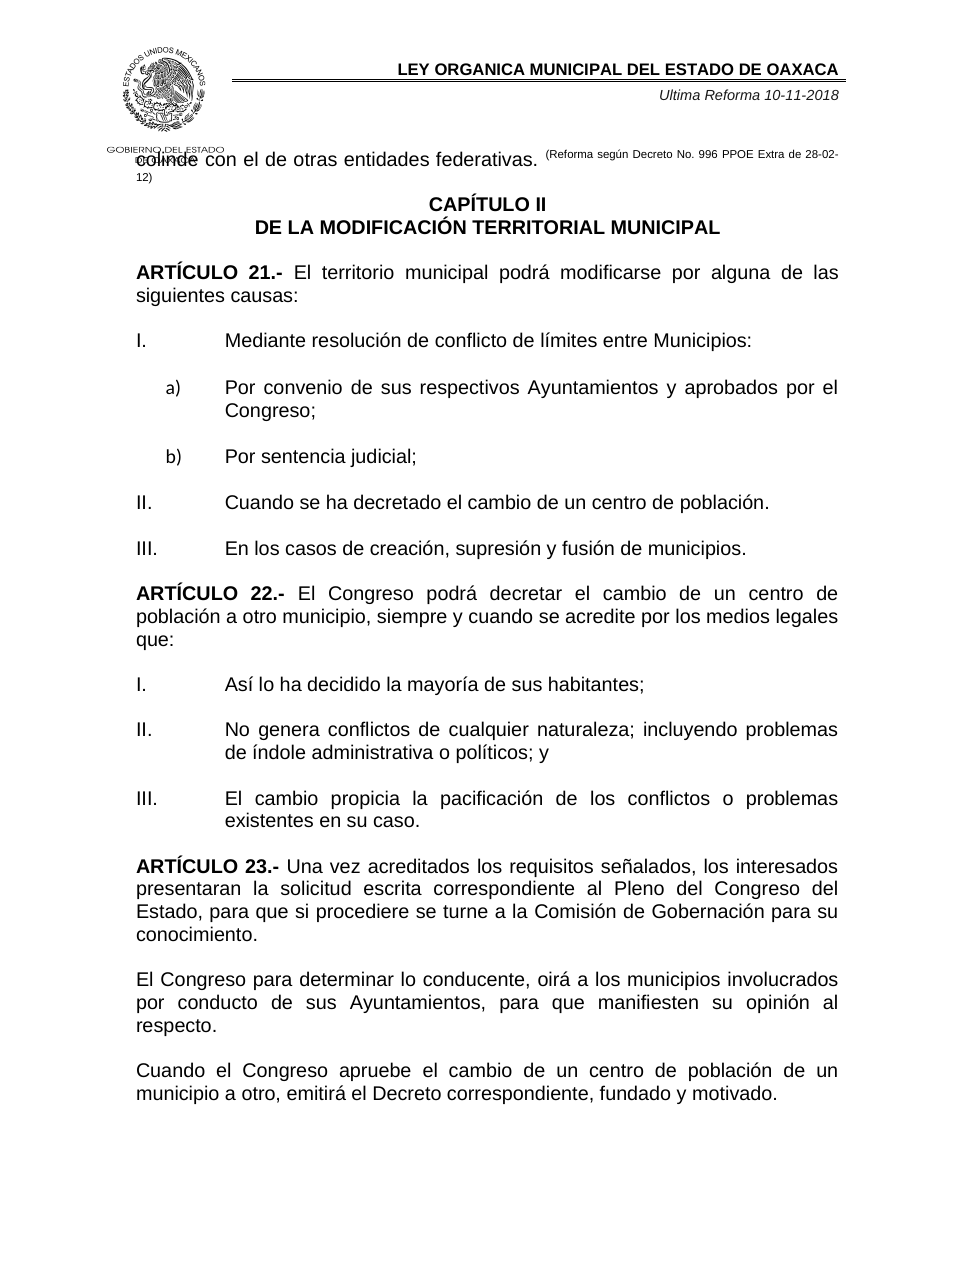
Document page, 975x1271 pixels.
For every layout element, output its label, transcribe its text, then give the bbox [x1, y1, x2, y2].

text Cuando el Congreso apruebe el cambio de un centro de población de un municipio a otro, emitirá el Decreto correspondiente, fundado y motivado. [136, 1059, 839, 1104]
list Cuando se ha decretado el cambio de un centro de población. [136, 491, 839, 514]
picture [104, 44, 227, 166]
list Mediante resolución de conflicto de límites entre Municipios: [136, 329, 839, 352]
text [136, 148, 839, 193]
list Así lo ha decidido la mayoría de sus habitantes; [136, 673, 839, 696]
list No genera conflictos de cualquier naturaleza; incluyendo problemas de índole administrativa o políticos; y [136, 718, 839, 764]
text ARTÍCULO 23.- Una vez acreditados los requisitos señalados, los interesados presentaran la solicitud escrita correspondiente al Pleno del Congreso del Estado, para que si procediere se turne a la Comisión de Gobernación para su conocimiento. [136, 854, 839, 945]
text CAPÍTULO II [136, 193, 839, 216]
text ARTÍCULO 21.- El territorio municipal podrá modificarse por alguna de las siguientes causas: [136, 261, 839, 307]
list Por sentencia judicial; [165, 444, 839, 468]
list En los casos de creación, supresión y fusión de municipios. [136, 537, 839, 559]
list Por convenio de sus respectivos Ayuntamientos y aprobados por el Congreso; [165, 375, 839, 422]
text ARTÍCULO 22.- El Congreso podrá decretar el cambio de un centro de población a otro municipio, siempre y cuando se acredite por los medios legales que: [136, 582, 839, 650]
list El cambio propicia la pacificación de los conflictos o problemas existentes en su caso. [136, 786, 839, 832]
text El Congreso para determinar lo conducente, oirá a los municipios involucrados por conducto de sus Ayuntamientos, para que manifiesten su opinión al respecto. [136, 968, 839, 1036]
text DE LA MODIFICACIÓN TERRITORIAL MUNICIPAL [136, 216, 839, 238]
